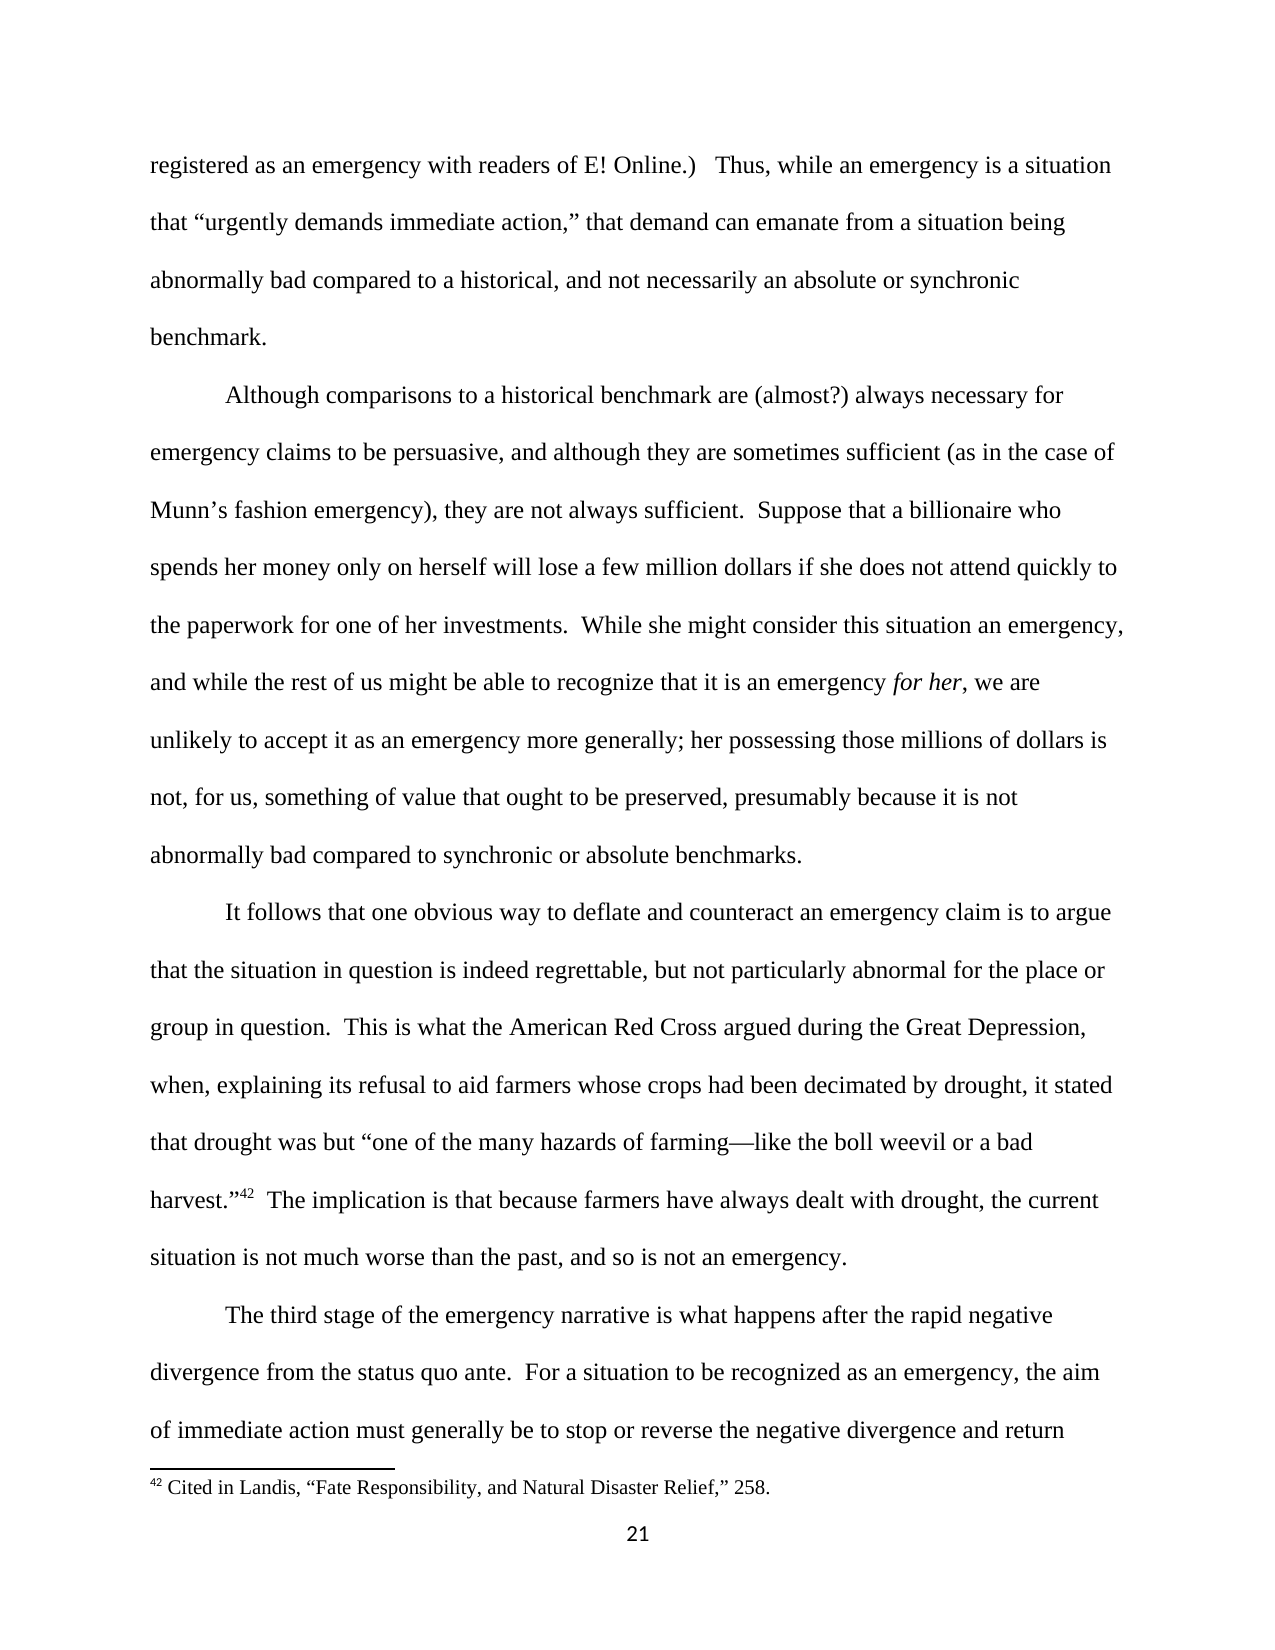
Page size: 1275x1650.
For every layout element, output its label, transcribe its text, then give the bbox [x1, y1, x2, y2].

text It follows that one obvious way to deflate and counteract an emergency claim is to argue that the situation in question is indeed regrettable, but not particularly abnormal for the place or group in question. This is what the American Red Cross argued during the Great Depression, when, explaining its refusal to aid farmers whose crops had been decimated by drought, it stated that drought was but “one of the many hazards of farming—like the boll weevil or a bad harvest.” The implication is that because farmers have always dealt with drought, the current situation is not much worse than the past, and so is not an emergency. [150, 897, 1125, 1271]
text Although comparisons to a historical benchmark are (almost?) always necessary for emergency claims to be persuasive, and although they are sometimes sufficient (as in the case of Munn’s fashion emergency), they are not always sufficient. Suppose that a billionaire who spends her money only on herself will lose a few million dollars if she does not attend quickly to the paperwork for one of her investments. While she might consider this situation an emergency, and while the rest of us might be able to recognize that it is an emergency for her, we are unlikely to accept it as an emergency more generally; her possessing those millions of dollars is not, for us, something of value that ought to be preserved, presumably because it is not abnormally bad compared to synchronic or absolute benchmarks. [150, 380, 1125, 869]
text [150, 150, 1125, 351]
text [150, 1300, 1125, 1444]
